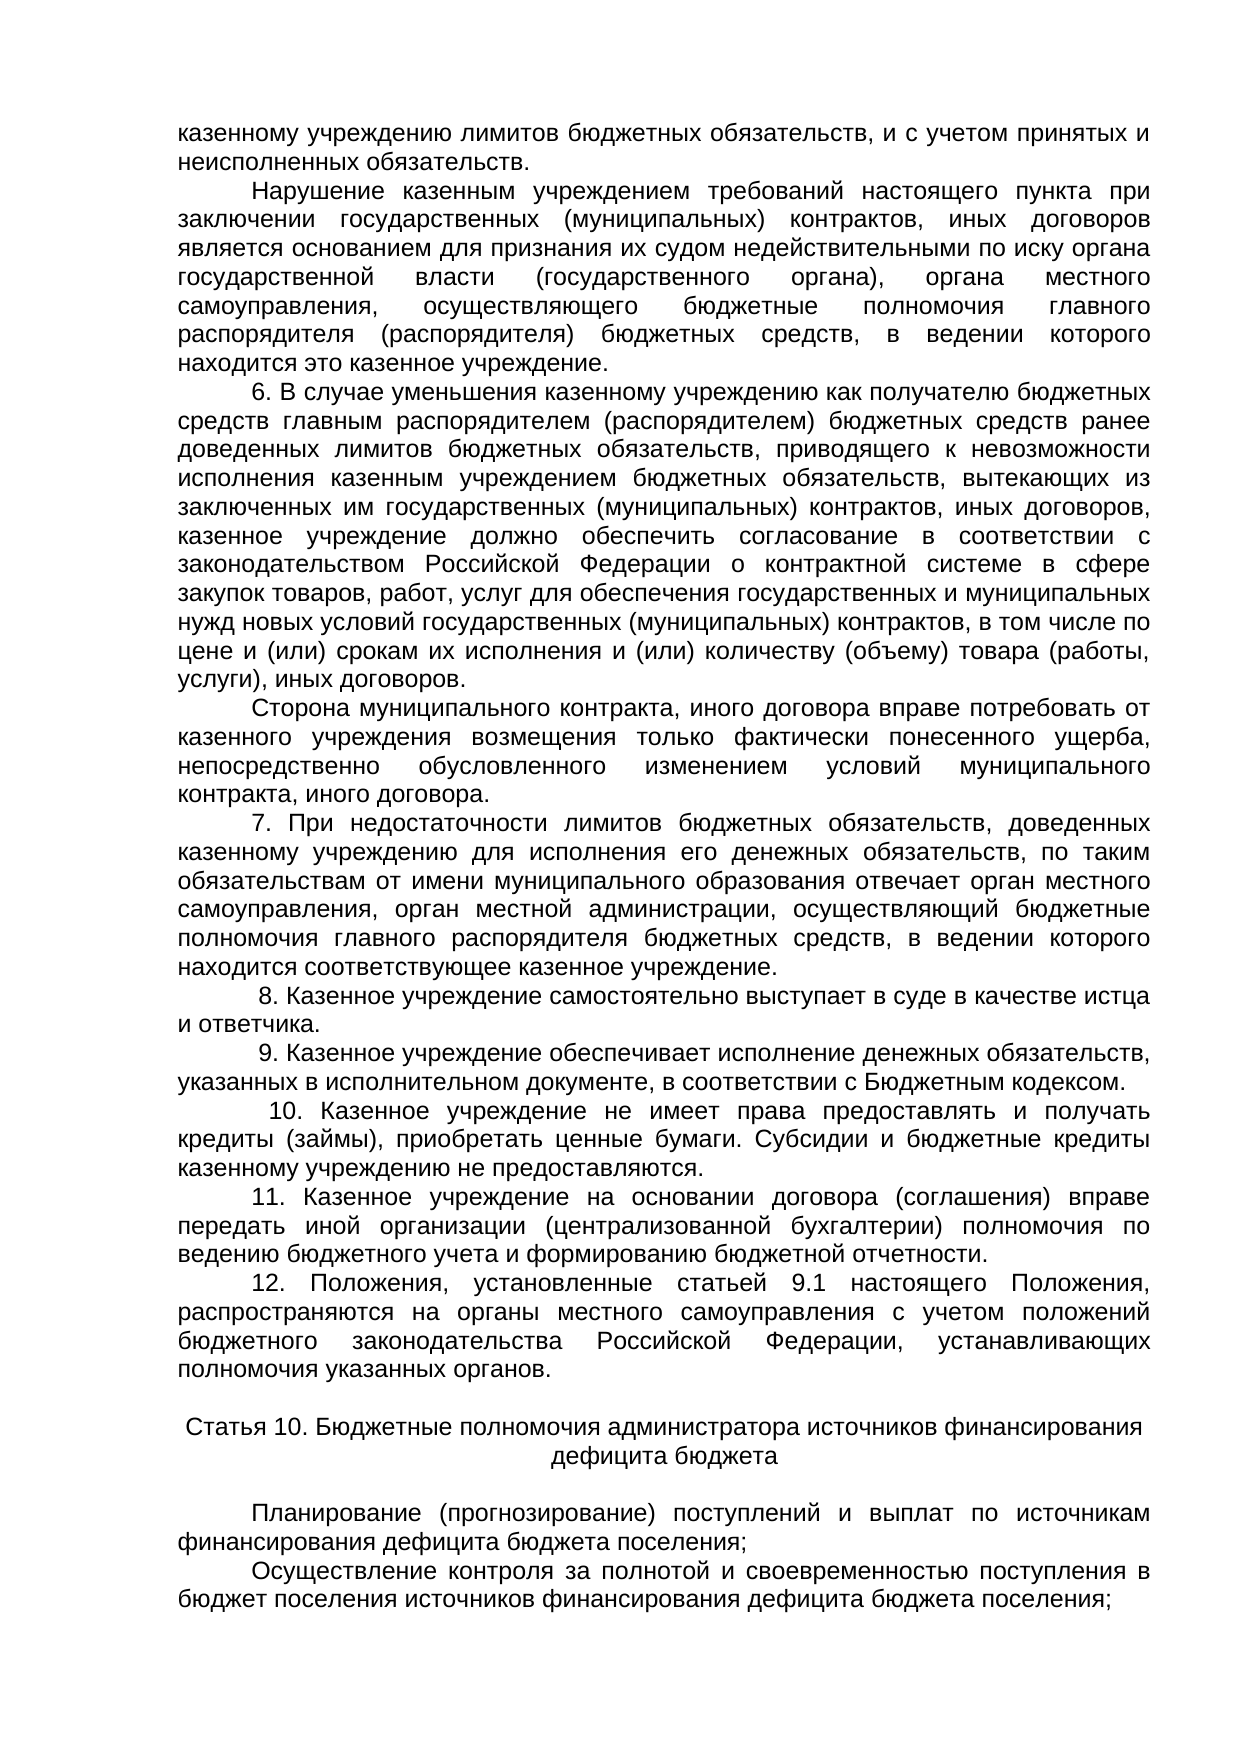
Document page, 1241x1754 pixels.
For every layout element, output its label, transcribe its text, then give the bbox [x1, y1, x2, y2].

text Нарушение казенным учреждением требований настоящего пункта при заключении государственных (муниципальных) контрактов, иных договоров является основанием для признания их судом недействительными по иску органа государственной власти (государственного органа), органа местного самоуправления, осуществляющего бюджетные полномочия главного распорядителя (распорядителя) бюджетных средств, в ведении которого находится это казенное учреждение. [177, 176, 1152, 377]
text 9. Казенное учреждение обеспечивает исполнение денежных обязательств, указанных в исполнительном документе, в соответствии с Бюджетным кодексом. [177, 1038, 1152, 1096]
text Осуществление контроля за полнотой и своевременностью поступления в бюджет поселения источников финансирования дефицита бюджета поселения; [177, 1556, 1152, 1613]
text Планирование (прогнозирование) поступлений и выплат по источникам финансирования дефицита бюджета поселения; [177, 1498, 1152, 1556]
text 12. Положения, установленные статьей 9.1 настоящего Положения, распространяются на органы местного самоуправления с учетом положений бюджетного законодательства Российской Федерации, устанавливающих полномочия указанных органов. [177, 1268, 1152, 1383]
text 11. Казенное учреждение на основании договора (соглашения) вправе передать иной организации (централизованной бухгалтерии) полномочия по ведению бюджетного учета и формированию бюджетной отчетности. [177, 1182, 1152, 1268]
text 6. В случае уменьшения казенному учреждению как получателю бюджетных средств главным распорядителем (распорядителем) бюджетных средств ранее доведенных лимитов бюджетных обязательств, приводящего к невозможности исполнения казенным учреждением бюджетных обязательств, вытекающих из заключенных им государственных (муниципальных) контрактов, иных договоров, казенное учреждение должно обеспечить согласование в соответствии с законодательством Российской Федерации о контрактной системе в сфере закупок товаров, работ, услуг для обеспечения государственных и муниципальных нужд новых условий государственных (муниципальных) контрактов, в том числе по цене и (или) срокам их исполнения и (или) количеству (объему) товара (работы, услуги), иных договоров. [177, 377, 1152, 693]
text Сторона муниципального контракта, иного договора вправе потребовать от казенного учреждения возмещения только фактически понесенного ущерба, непосредственно обусловленного изменением условий муниципального контракта, иного договора. [177, 693, 1152, 808]
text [177, 118, 1152, 176]
text 7. При недостаточности лимитов бюджетных обязательств, доведенных казенному учреждению для исполнения его денежных обязательств, по таким обязательствам от имени муниципального образования отвечает орган местного самоуправления, орган местной администрации, осуществляющий бюджетные полномочия главного распорядителя бюджетных средств, в ведении которого находится соответствующее казенное учреждение. [177, 808, 1152, 981]
text 8. Казенное учреждение самостоятельно выступает в суде в качестве истца и ответчика. [177, 981, 1152, 1038]
text Статья 10. Бюджетные полномочия администратора источников финансирования дефицита бюджета [177, 1412, 1152, 1469]
text 10. Казенное учреждение не имеет права предоставлять и получать кредиты (займы), приобретать ценные бумаги. Субсидии и бюджетные кредиты казенному учреждению не предоставляются. [177, 1096, 1152, 1182]
